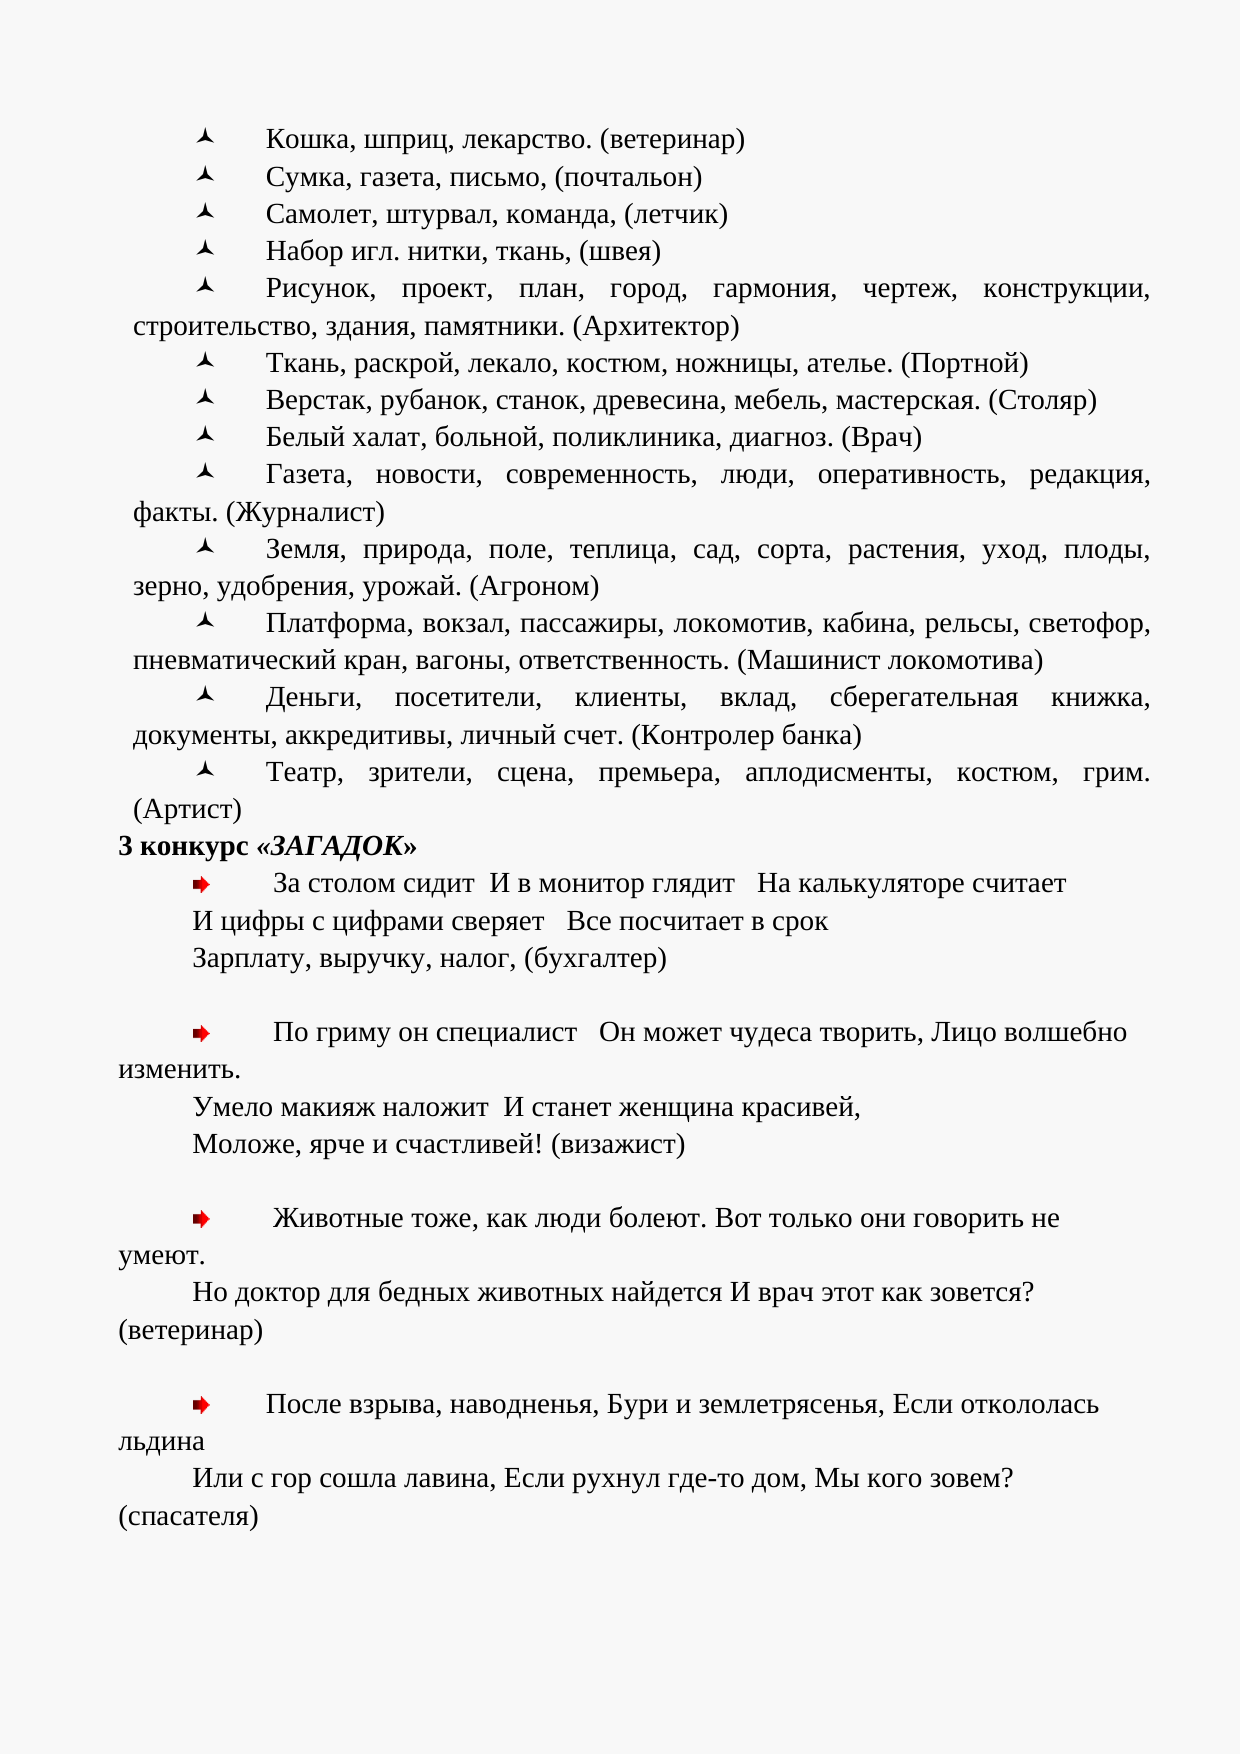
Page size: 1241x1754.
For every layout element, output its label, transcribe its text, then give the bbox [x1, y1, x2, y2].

list Белый халат, больной, поликлиника, диагноз. (Врач) [133, 416, 1152, 453]
picture [193, 876, 210, 893]
text Или с гор сошла лавина, Если рухнул где-то дом, Мы кого зовем? (спасателя) [118, 1457, 1152, 1531]
list Сумка, газета, письмо, (почтальон) [133, 155, 1152, 192]
list Животные тоже, как люди болеют. Вот только они говорить не умеют. [118, 1197, 1152, 1271]
list За столом сидит И в монитор глядит На калькуляторе считает [118, 862, 1152, 899]
list Земля, природа, поле, теплица, сад, сорта, растения, уход, плоды, зерно, удобрения, урожай. (Агроном) [133, 527, 1152, 602]
picture [193, 1396, 210, 1414]
picture [193, 1025, 210, 1042]
list Ткань, раскрой, лекало, костюм, ножницы, ателье. (Портной) [133, 341, 1152, 378]
list После взрыва, наводненья, Бури и землетрясенья, Если откололась льдина [118, 1382, 1152, 1457]
list Самолет, штурвал, команда, (летчик) [133, 192, 1152, 230]
text Моложе, ярче и счастливей! (визажист) [118, 1122, 1152, 1159]
list Газета, новости, современность, люди, оперативность, редакция, факты. (Журналист) [133, 453, 1152, 527]
text Зарплату, выручку, налог, (бухгалтер) [118, 936, 1152, 973]
text Умело макияж наложит И станет женщина красивей, [118, 1085, 1152, 1122]
text И цифры с цифрами сверяет Все посчитает в срок [118, 899, 1152, 936]
picture [193, 1210, 210, 1228]
text 3 конкурс «ЗАГАДОК» [118, 825, 1152, 862]
text Но доктор для бедных животных найдется И врач этот как зовется? (ветеринар) [118, 1271, 1152, 1345]
list По гриму он специалист Он может чудеса творить, Лицо волшебно изменить. [118, 1011, 1152, 1085]
list Деньги, посетители, клиенты, вклад, сберегательная книжка, документы, аккредитивы, личный счет. (Контролер банка) [133, 676, 1152, 750]
list Платформа, вокзал, пассажиры, локомотив, кабина, рельсы, светофор, пневматический кран, вагоны, ответственность. (Машинист локомотива) [133, 602, 1152, 676]
list Театр, зрители, сцена, премьера, аплодисменты, костюм, грим. (Артист) [133, 750, 1152, 825]
list Кошка, шприц, лекарство. (ветеринар) [133, 118, 1152, 155]
list Верстак, рубанок, станок, древесина, мебель, мастерская. (Столяр) [133, 378, 1152, 416]
list Рисунок, проект, план, город, гармония, чертеж, конструкции, строительство, здания, памятники. (Архитектор) [133, 267, 1152, 341]
list Набор игл. нитки, ткань, (швея) [133, 230, 1152, 267]
